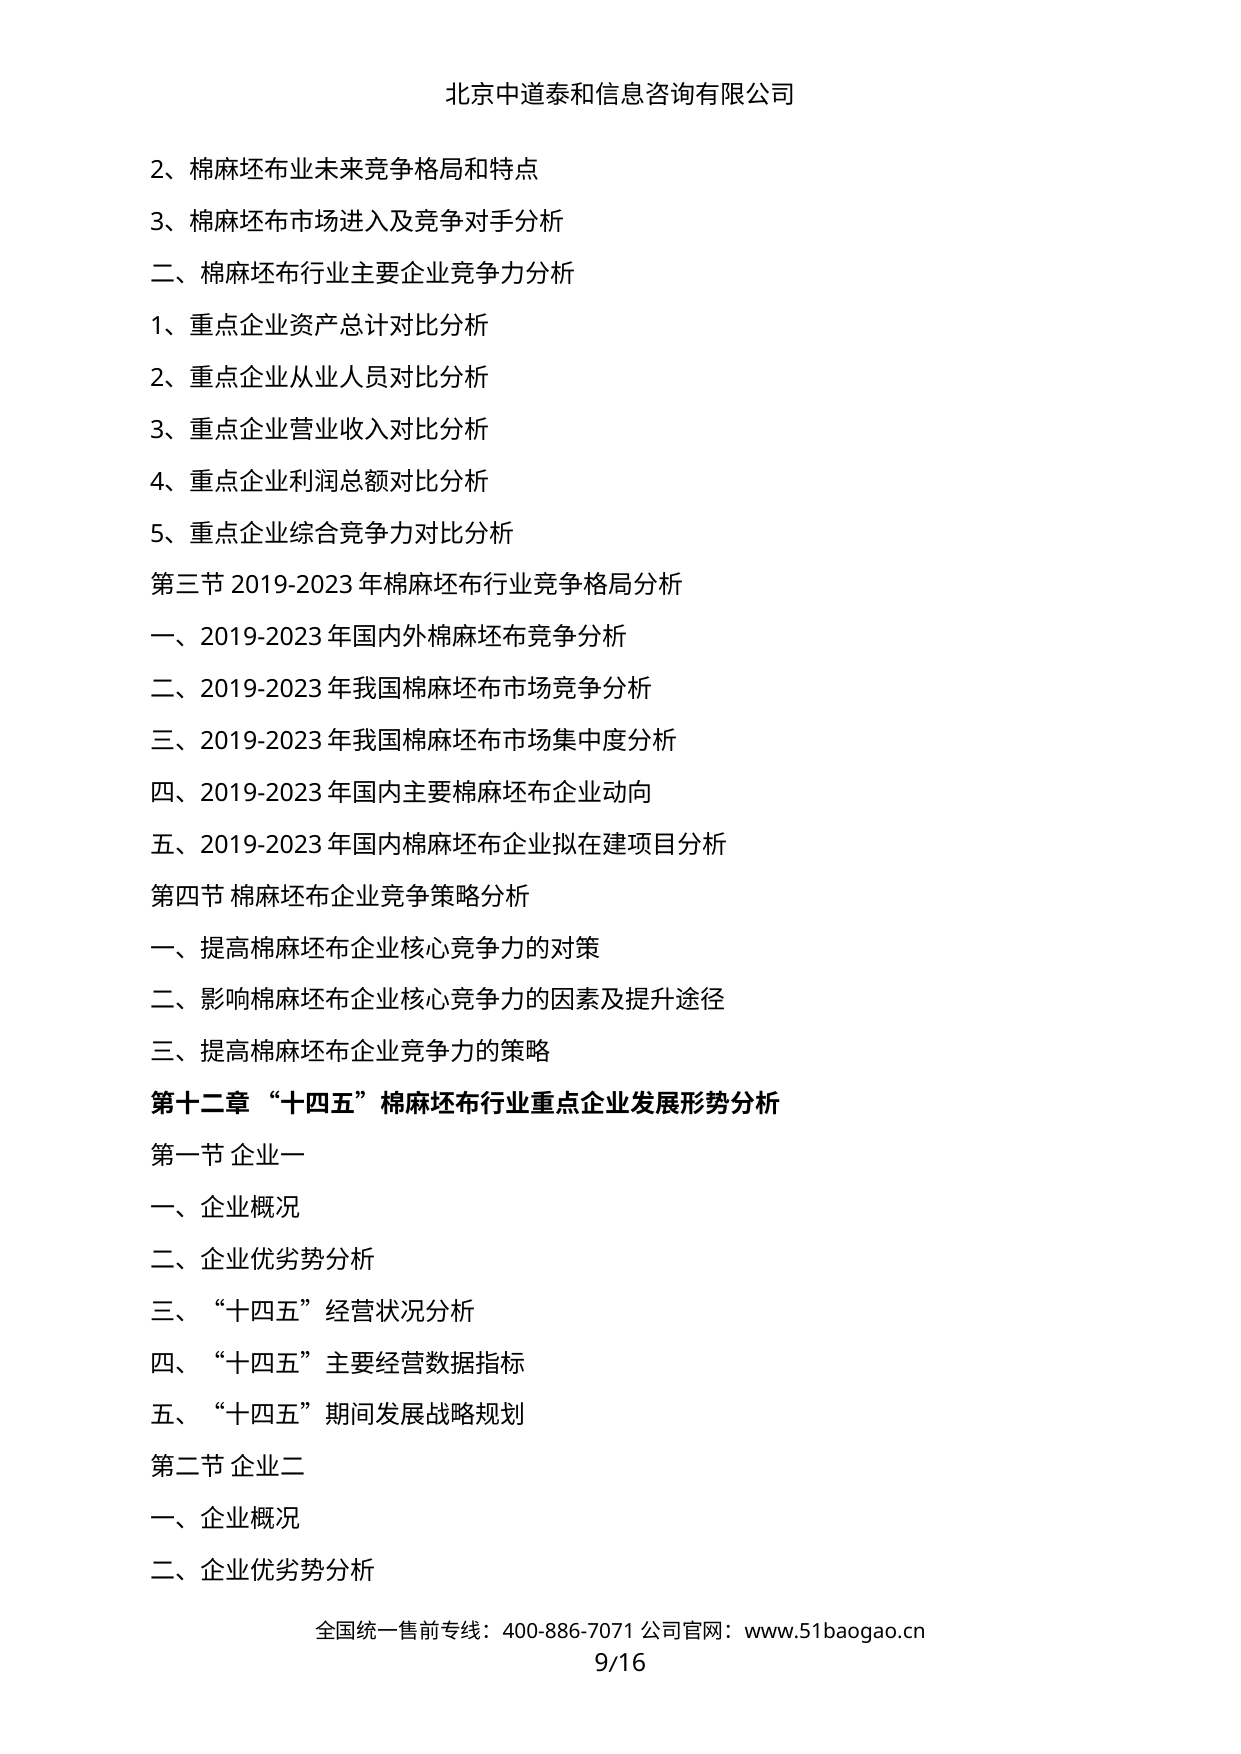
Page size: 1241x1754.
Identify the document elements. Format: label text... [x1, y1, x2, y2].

text 第二节 企业二 [150, 1447, 1090, 1483]
text 第三节 2019-2023年棉麻坯布行业竞争格局分析 [150, 565, 1090, 601]
text 五、“十四五”期间发展战略规划 [150, 1395, 1090, 1431]
text 1、重点企业资产总计对比分析 [150, 306, 1090, 342]
text 二、企业优劣势分析 [150, 1551, 1090, 1587]
text 一、2019-2023年国内外棉麻坯布竞争分析 [150, 617, 1090, 653]
text 第一节 企业一 [150, 1136, 1090, 1172]
text 三、“十四五”经营状况分析 [150, 1291, 1090, 1327]
text 三、2019-2023年我国棉麻坯布市场集中度分析 [150, 721, 1090, 757]
text 一、企业概况 [150, 1499, 1090, 1535]
text 3、棉麻坯布市场进入及竞争对手分析 [150, 202, 1090, 238]
text 二、棉麻坯布行业主要企业竞争力分析 [150, 254, 1090, 290]
text 四、“十四五”主要经营数据指标 [150, 1343, 1090, 1379]
text 一、企业概况 [150, 1187, 1090, 1224]
text 二、企业优劣势分析 [150, 1239, 1090, 1276]
text 三、提高棉麻坯布企业竞争力的策略 [150, 1032, 1090, 1068]
text 3、重点企业营业收入对比分析 [150, 409, 1090, 446]
text 一、提高棉麻坯布企业核心竞争力的对策 [150, 928, 1090, 964]
text 5、重点企业综合竞争力对比分析 [150, 513, 1090, 549]
text 2、棉麻坯布业未来竞争格局和特点 [150, 150, 1090, 186]
text 二、影响棉麻坯布企业核心竞争力的因素及提升途径 [150, 980, 1090, 1016]
text 二、2019-2023年我国棉麻坯布市场竞争分析 [150, 669, 1090, 705]
text 2、重点企业从业人员对比分析 [150, 357, 1090, 394]
text 第十二章 “十四五”棉麻坯布行业重点企业发展形势分析 [150, 1084, 1090, 1120]
text 第四节 棉麻坯布企业竞争策略分析 [150, 876, 1090, 912]
text 四、2019-2023年国内主要棉麻坯布企业动向 [150, 772, 1090, 809]
text 五、2019-2023年国内棉麻坯布企业拟在建项目分析 [150, 824, 1090, 861]
text 4、重点企业利润总额对比分析 [150, 461, 1090, 497]
